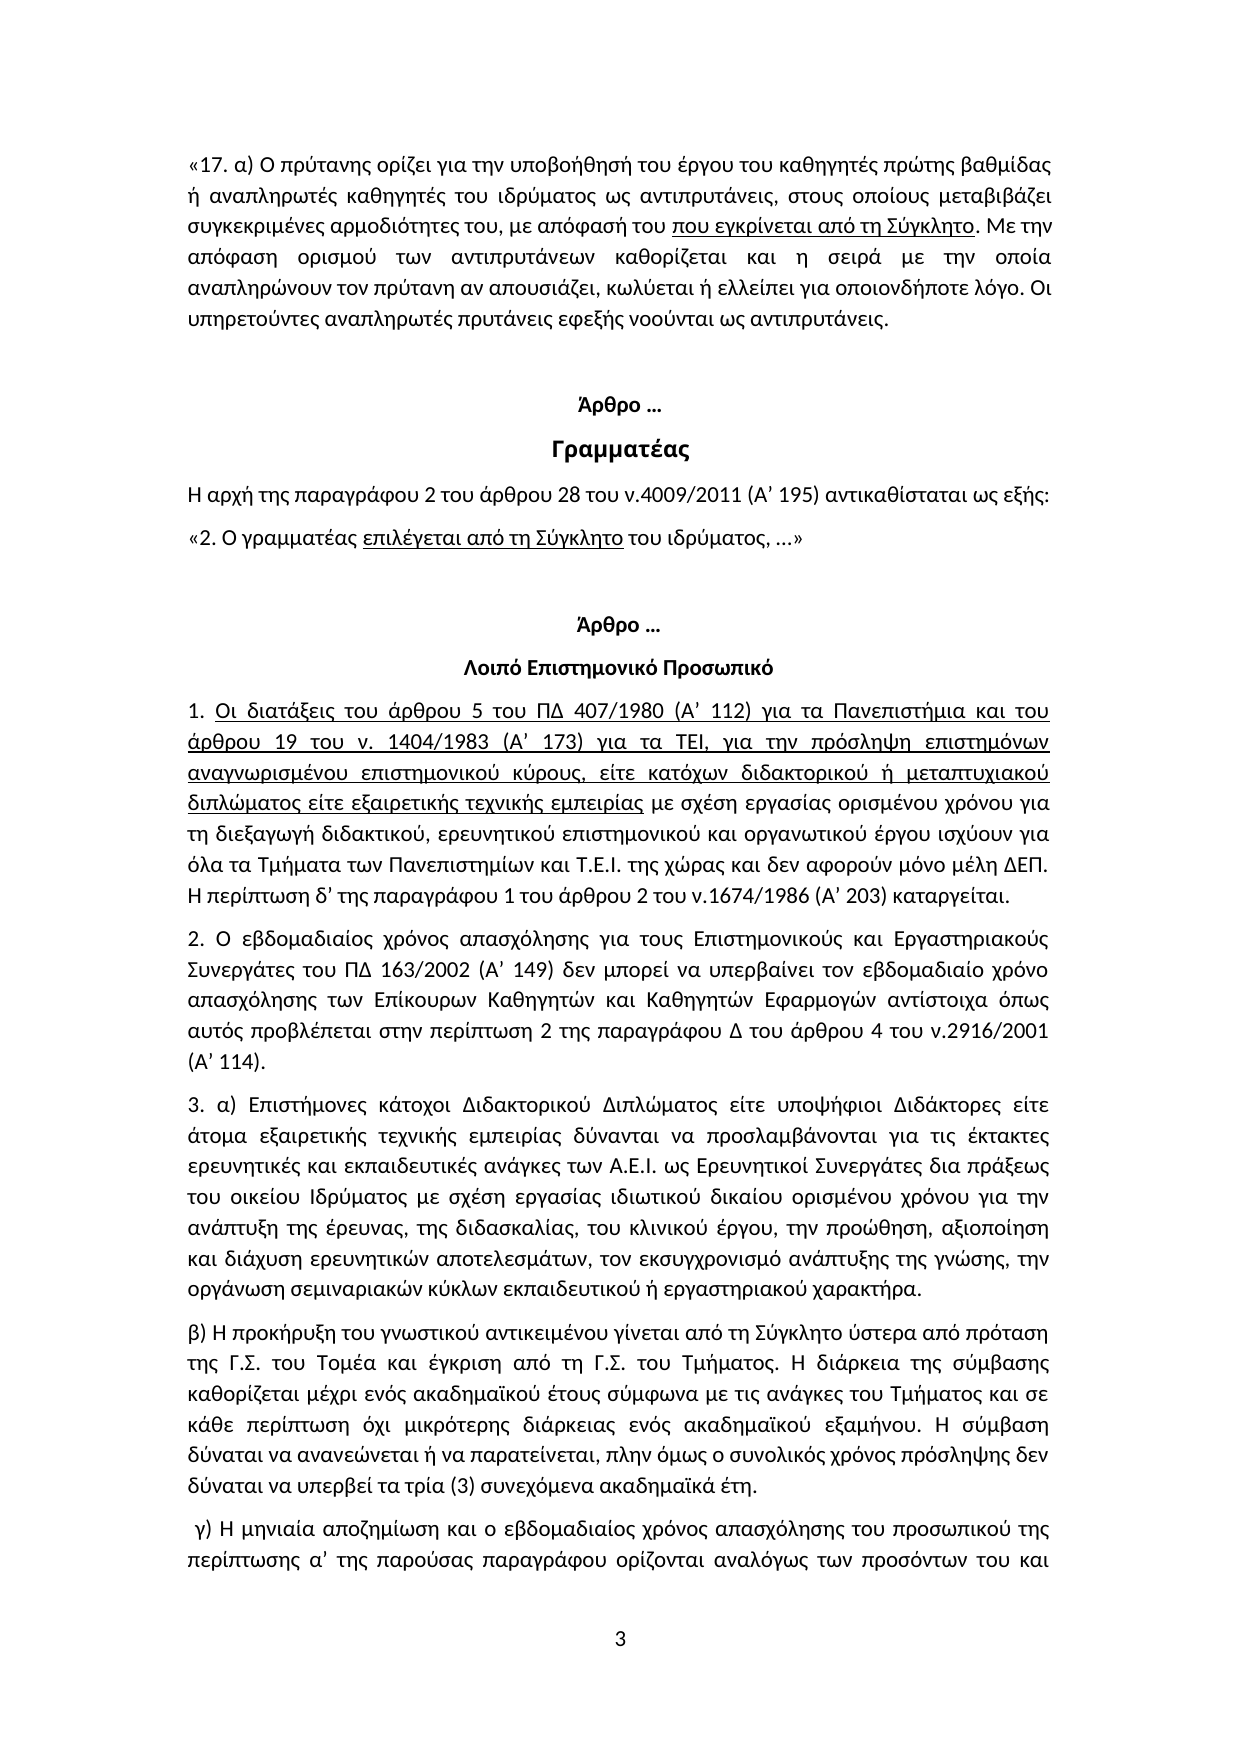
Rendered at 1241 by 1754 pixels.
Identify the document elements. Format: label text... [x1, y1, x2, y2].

text 1. Οι διατάξεις του άρθρου 5 του ΠΔ 407/1980 (Α’ 112) για τα Πανεπιστήμια και του άρθρου 19 του ν. 1404/1983 (Α’ 173) για τα ΤΕΙ, για την πρόσληψη επιστημόνων αναγνωρισμένου επιστημονικού κύρους, είτε κατόχων διδακτορικού ή μεταπτυχιακού διπλώματος είτε εξαιρετικής τεχνικής εμπειρίας με σχέση εργασίας ορισμένου χρόνου για τη διεξαγωγή διδακτικού, ερευνητικού επιστημονικού και οργανωτικού έργου ισχύουν για όλα τα Τμήματα των Πανεπιστημίων και Τ.Ε.Ι. της χώρας και δεν αφορούν μόνο μέλη ΔΕΠ. Η περίπτωση δ’ της παραγράφου 1 του άρθρου 2 του ν.1674/1986 (Α’ 203) καταργείται. [187, 783, 1050, 909]
text Άρθρο … [187, 390, 1053, 418]
text 1. Οι διατάξεις του άρθρου 5 του ΠΔ 407/1980 (Α’ 112) για τα Πανεπιστήμια και του άρθρου 19 του ν. 1404/1983 (Α’ 173) για τα ΤΕΙ, για την πρόσληψη επιστημόνων αναγνωρισμένου επιστημονικού κύρους, είτε κατόχων διδακτορικού ή μεταπτυχιακού διπλώματος είτε εξαιρετικής τεχνικής εμπειρίας με σχέση εργασίας ορισμένου χρόνου για τη διεξαγωγή διδακτικού, ερευνητικού επιστημονικού και οργανωτικού έργου ισχύουν για όλα τα Τμήματα των Πανεπιστημίων και Τ.Ε.Ι. της χώρας και δεν αφορούν μόνο μέλη ΔΕΠ. Η περίπτωση δ’ της παραγράφου 1 του άρθρου 2 του ν.1674/1986 (Α’ 203) καταργείται. [187, 696, 1050, 751]
text 3. α) Επιστήμονες κάτοχοι Διδακτορικού Διπλώματος είτε υποψήφιοι Διδάκτορες είτε άτομα εξαιρετικής τεχνικής εμπειρίας δύνανται να προσλαμβάνονται για τις έκτακτες ερευνητικές και εκπαιδευτικές ανάγκες των Α.Ε.Ι. ως Ερευνητικοί Συνεργάτες δια πράξεως του οικείου Ιδρύματος με σχέση εργασίας ιδιωτικού δικαίου ορισμένου χρόνου για την ανάπτυξη της έρευνας, της διδασκαλίας, του κλινικού έργου, την προώθηση, αξιοποίηση και διάχυση ερευνητικών αποτελεσμάτων, τον εκσυγχρονισμό ανάπτυξης της γνώσης, την οργάνωση σεμιναριακών κύκλων εκπαιδευτικού ή εργαστηριακού χαρακτήρα. [187, 1090, 1050, 1302]
text Άρθρο … [187, 610, 1050, 638]
text 2. Ο εβδομαδιαίος χρόνος απασχόλησης για τους Επιστημονικούς και Εργαστηριακούς Συνεργάτες του ΠΔ 163/2002 (Α’ 149) δεν μπορεί να υπερβαίνει τον εβδομαδιαίο χρόνο απασχόλησης των Επίκουρων Καθηγητών και Καθηγητών Εφαρμογών αντίστοιχα όπως αυτός προβλέπεται στην περίπτωση 2 της παραγράφου Δ του άρθρου 4 του ν.2916/2001 (Α’ 114). [187, 924, 1050, 1075]
text Η αρχή της παραγράφου 2 του άρθρου 28 του ν.4009/2011 (Α’ 195) αντικαθίσταται ως εξής: [187, 480, 1053, 508]
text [187, 1514, 1050, 1573]
text «17. α) Ο πρύτανης ορίζει για την υποβοήθησή του έργου του καθηγητές πρώτης βαθμίδας ή αναπληρωτές καθηγητές του ιδρύματος ως αντιπρυτάνεις, στους οποίους μεταβιβάζει συγκεκριμένες αρμοδιότητες του, με απόφασή του που εγκρίνεται από τη Σύγκλητο. Με την απόφαση ορισμού των αντιπρυτάνεων καθορίζεται και η σειρά με την οποία αναπληρώνουν τον πρύτανη αν απουσιάζει, κωλύεται ή ελλείπει για οποιονδήποτε λόγο. Οι υπηρετούντες αναπληρωτές πρυτάνεις εφεξής νοούνται ως αντιπρυτάνεις. [187, 150, 1053, 332]
text Λοιπό Επιστημονικό Προσωπικό [187, 653, 1050, 681]
text Γραμματέας [187, 433, 1053, 464]
text β) Η προκήρυξη του γνωστικού αντικειμένου γίνεται από τη Σύγκλητο ύστερα από πρόταση της Γ.Σ. του Τομέα και έγκριση από τη Γ.Σ. του Τμήματος. Η διάρκεια της σύμβασης καθορίζεται μέχρι ενός ακαδημαϊκού έτους σύμφωνα με τις ανάγκες του Τμήματος και σε κάθε περίπτωση όχι μικρότερης διάρκειας ενός ακαδημαϊκού εξαμήνου. Η σύμβαση δύναται να ανανεώνεται ή να παρατείνεται, πλην όμως ο συνολικός χρόνος πρόσληψης δεν δύναται να υπερβεί τα τρία (3) συνεχόμενα ακαδημαϊκά έτη. [187, 1318, 1050, 1499]
text «2. Ο γραμματέας επιλέγεται από τη Σύγκλητο του ιδρύματος, …» [187, 523, 1053, 551]
